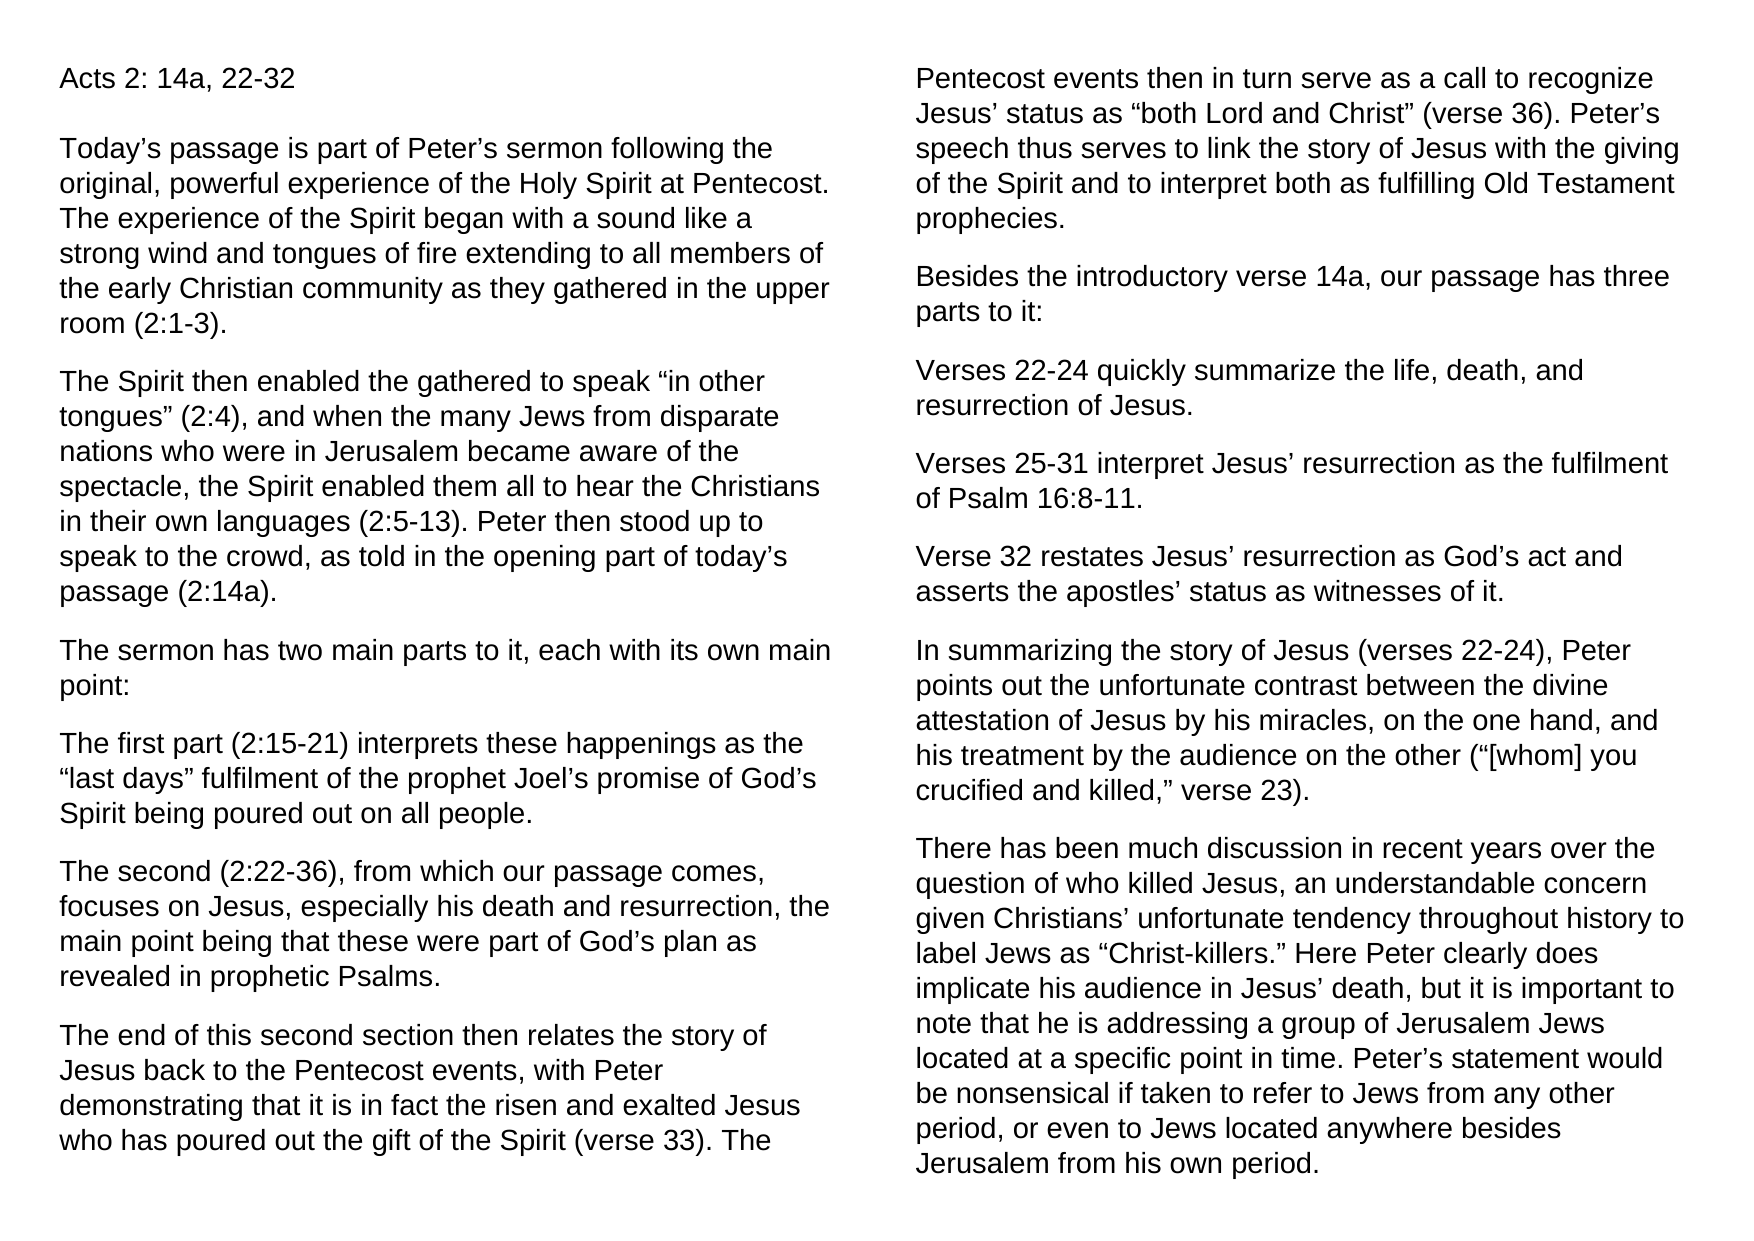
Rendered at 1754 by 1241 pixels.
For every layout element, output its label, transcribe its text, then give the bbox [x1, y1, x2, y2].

text Besides the introductory verse 14a, our passage has three parts to it: [915, 258, 1698, 328]
text Acts 2: 14a, 22-32 [59, 59, 842, 94]
text The second (2:22-36), from which our passage comes, focuses on Jesus, especially his death and resurrection, the main point being that these were part of God’s plan as revealed in prophetic Psalms. [59, 853, 842, 993]
text Verses 22-24 quickly summarize the life, death, and resurrection of Jesus. [915, 351, 1698, 421]
text There has been much discussion in recent years over the question of who killed Jesus, an understandable concern given Christians’ unfortunate tendency throughout history to label Jews as “Christ-killers.” Here Peter clearly does implicate his audience in Jesus’ death, but it is important to note that he is addressing a group of Jerusalem Jews located at a specific point in time. Peter’s statement would be nonsensical if taken to refer to Jews from any other period, or even to Jews located anywhere besides Jerusalem from his own period. [915, 830, 1698, 1180]
text The first part (2:15-21) interprets these happenings as the “last days” fulfilment of the prophet Joel’s promise of God’s Spirit being poured out on all people. [59, 724, 842, 829]
text The end of this second section then relates the story of Jesus back to the Pentecost events, with Peter demonstrating that it is in fact the risen and exalted Jesus who has poured out the gift of the Spirit (verse 33). The Pentecost events then in turn serve as a call to recognize Jesus’ status as “both Lord and Christ” (verse 36). Peter’s speech thus serves to link the story of Jesus with the giving of the Spirit and to interpret both as fulfilling Old Testament prophecies. [915, 59, 1698, 234]
text The sermon has two main parts to it, each with its own main point: [59, 631, 842, 701]
text Today’s passage is part of Peter’s sermon following the original, powerful experience of the Holy Spirit at Pentecost. [59, 129, 842, 199]
text The end of this second section then relates the story of Jesus back to the Pentecost events, with Peter demonstrating that it is in fact the risen and exalted Jesus who has poured out the gift of the Spirit (verse 33). The Pentecost events then in turn serve as a call to recognize Jesus’ status as “both Lord and Christ” (verse 36). Peter’s speech thus serves to link the story of Jesus with the giving of the Spirit and to interpret both as fulfilling Old Testament prophecies. [59, 1016, 842, 1156]
text Verses 25-31 interpret Jesus’ resurrection as the fulfilment of Psalm 16:8-11. [915, 444, 1698, 514]
text In summarizing the story of Jesus (verses 22-24), Peter points out the unfortunate contrast between the divine attestation of Jesus by his miracles, on the one hand, and his treatment by the audience on the other (“[whom] you crucified and killed,” verse 23). [915, 631, 1698, 806]
text Verse 32 restates Jesus’ resurrection as God’s act and asserts the apostles’ status as witnesses of it. [915, 538, 1698, 608]
text The experience of the Spirit began with a sound like a strong wind and tongues of fire extending to all members of the early Christian community as they gathered in the upper room (2:1-3). [59, 199, 842, 339]
text The Spirit then enabled the gathered to speak “in other tongues” (2:4), and when the many Jews from disparate nations who were in Jerusalem became aware of the spectacle, the Spirit enabled them all to hear the Christians in their own languages (2:5-13). Peter then stood up to speak to the crowd, as told in the opening part of today’s passage (2:14a). [59, 363, 842, 608]
